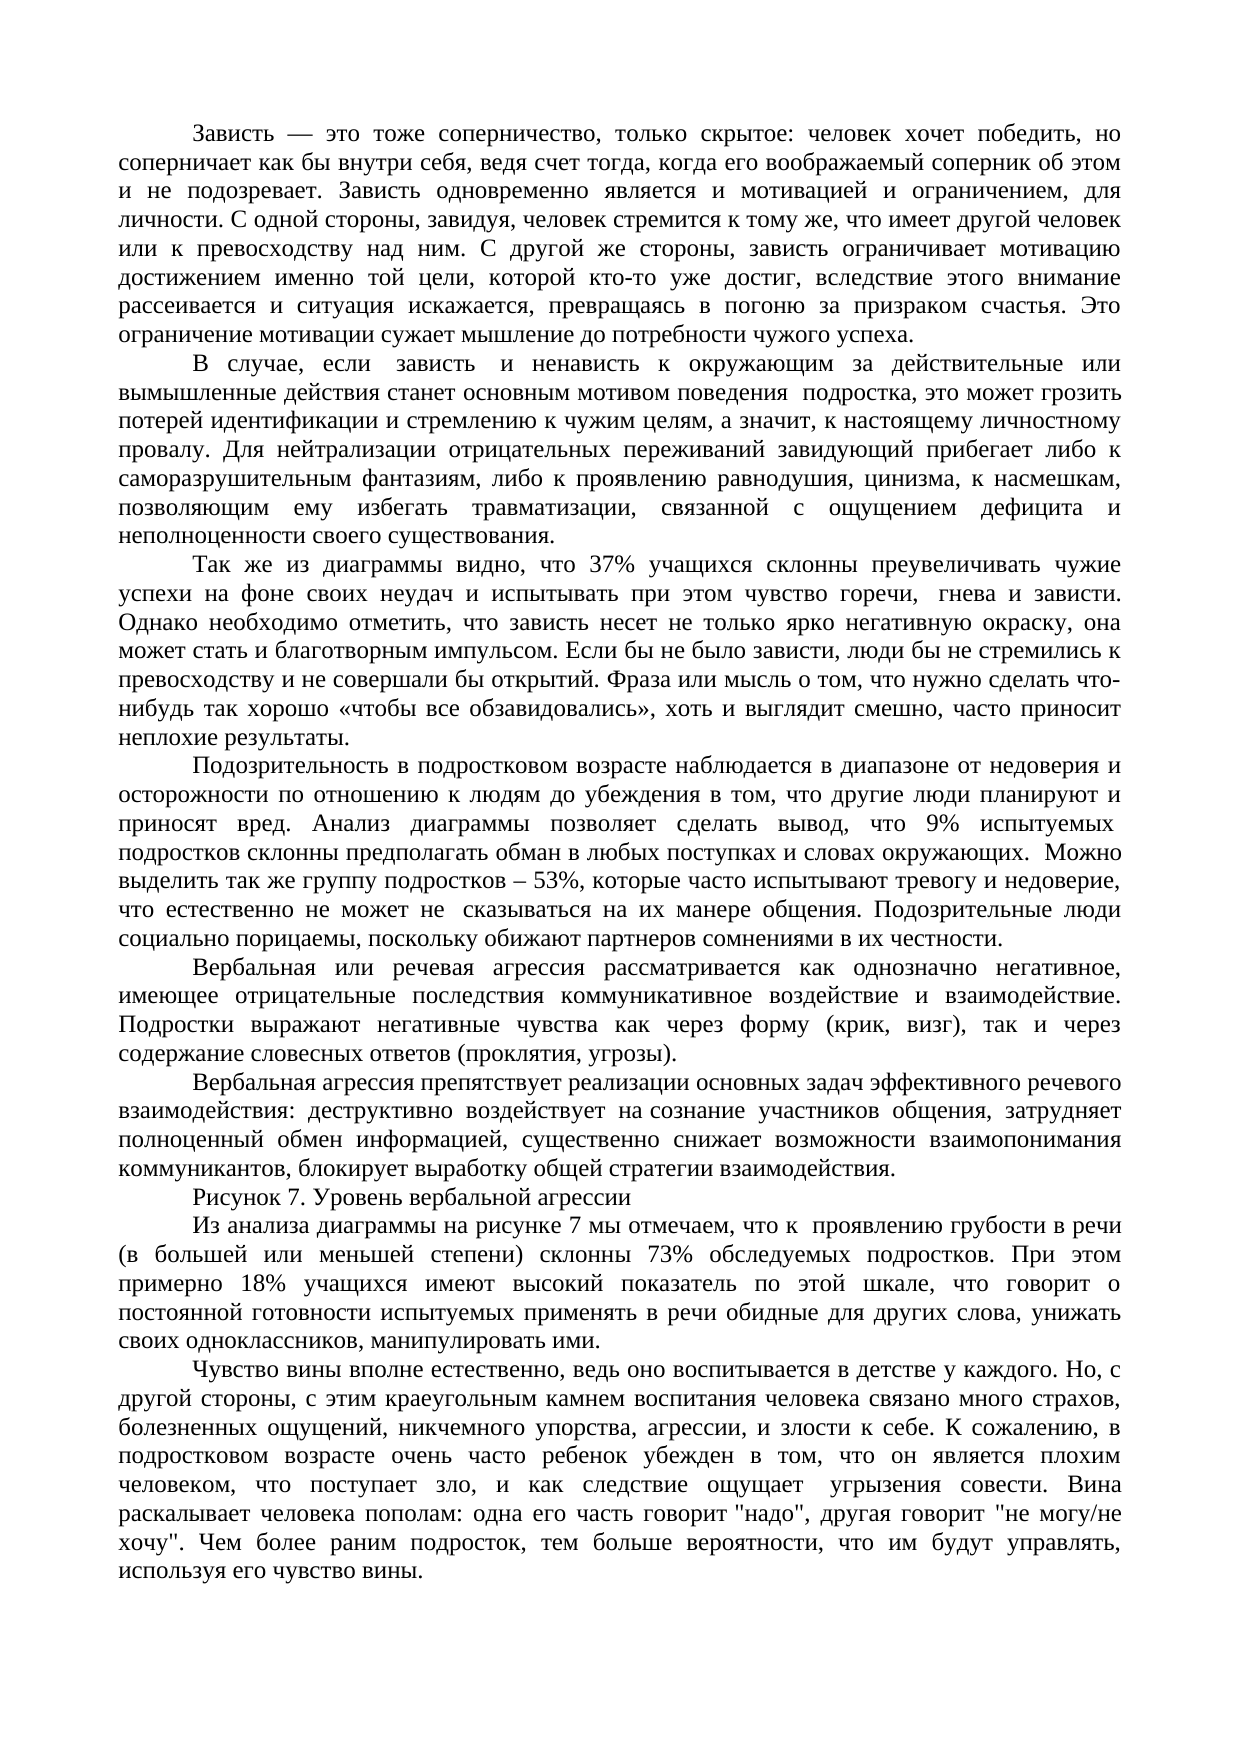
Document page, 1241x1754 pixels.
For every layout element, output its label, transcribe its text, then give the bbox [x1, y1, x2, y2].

text Так же из диаграммы видно, что 37% учащихся склонны преувеличивать чужие успехи на фоне своих неудач и испытывать при этом чувство горечи, гнева и зависти. Однако необходимо отметить, что зависть несет не только ярко негативную окраску, она может стать и благотворным импульсом. Если бы не было зависти, люди бы не стремились к превосходству и не совершали бы открытий. Фраза или мысль о том, что нужно сделать что-нибудь так хорошо «чтобы все обзавидовались», хоть и выглядит смешно, часто приносит неплохие результаты. [118, 549, 1122, 751]
text Чувство вины вполне естественно, ведь оно воспитывается в детстве у каждого. Но, с другой стороны, с этим краеугольным камнем воспитания человека связано много страхов, болезненных ощущений, никчемного упорства, агрессии, и злости к себе. К сожалению, в подростковом возрасте очень часто ребенок убежден в том, что он является плохим человеком, что поступает зло, и как следствие ощущает угрызения совести. Вина раскалывает человека пополам: одна его часть говорит "надо", другая говорит "не могу/не хочу". Чем более раним подросток, тем больше вероятности, что им будут управлять, используя его чувство вины. [118, 1354, 1122, 1584]
text В случае, если зависть и ненависть к окружающим за действительные или вымышленные действия станет основным мотивом поведения подростка, это может грозить потерей идентификации и стремлению к чужим целям, а значит, к настоящему личностному провалу. Для нейтрализации отрицательных переживаний завидующий прибегает либо к саморазрушительным фантазиям, либо к проявлению равнодушия, цинизма, к насмешкам, позволяющим ему избегать травматизации, связанной с ощущением дефицита и неполноценности своего существования. [118, 348, 1122, 549]
text Зависть — это тоже соперничество, только скрытое: человек хочет победить, но соперничает как бы внутри себя, ведя счет тогда, когда его воображаемый соперник об этом и не подозревает. Зависть одновременно является и мотивацией и ограничением, для личности. С одной стороны, завидуя, человек стремится к тому же, что имеет другой человек или к превосходству над ним. С другой же стороны, зависть ограничивает мотивацию достижением именно той цели, которой кто-то уже достиг, вследствие этого внимание рассеивается и ситуация искажается, превращаясь в погоню за призраком счастья. Это ограничение мотивации сужает мышление до потребности чужого успеха. [118, 118, 1122, 348]
text Рисунок 7. Уровень вербальной агрессии [118, 1182, 1122, 1211]
text Вербальная агрессия препятствует реализации основных задач эффективного речевого взаимодействия: деструктивно воздействует на сознание участников общения, затрудняет полноценный обмен информацией, существенно снижает возможности взаимопонимания коммуникантов, блокирует выработку общей стратегии взаимодействия. [118, 1067, 1122, 1182]
text Из анализа диаграммы на рисунке 7 мы отмечаем, что к проявлению грубости в речи (в большей или меньшей степени) склонны 73% обследуемых подростков. При этом примерно 18% учащихся имеют высокий показатель по этой шкале, что говорит о постоянной готовности испытуемых применять в речи обидные для других слова, унижать своих одноклассников, манипулировать ими. [118, 1211, 1122, 1354]
text Подозрительность в подростковом возрасте наблюдается в диапазоне от недоверия и осторожности по отношению к людям до убеждения в том, что другие люди планируют и приносят вред. Анализ диаграммы позволяет сделать вывод, что 9% испытуемых подростков склонны предполагать обман в любых поступках и словах окружающих. Можно выделить так же группу подростков – 53%, которые часто испытывают тревогу и недоверие, что естественно не может не сказываться на их манере общения. Подозрительные люди социально порицаемы, поскольку обижают партнеров сомнениями в их честности. [118, 751, 1122, 952]
text Вербальная или речевая агрессия рассматривается как однозначно негативное, имеющее отрицательные последствия коммуникативное воздействие и взаимодействие. Подростки выражают негативные чувства как через форму (крик, визг), так и через содержание словесных ответов (проклятия, угрозы). [118, 952, 1122, 1067]
